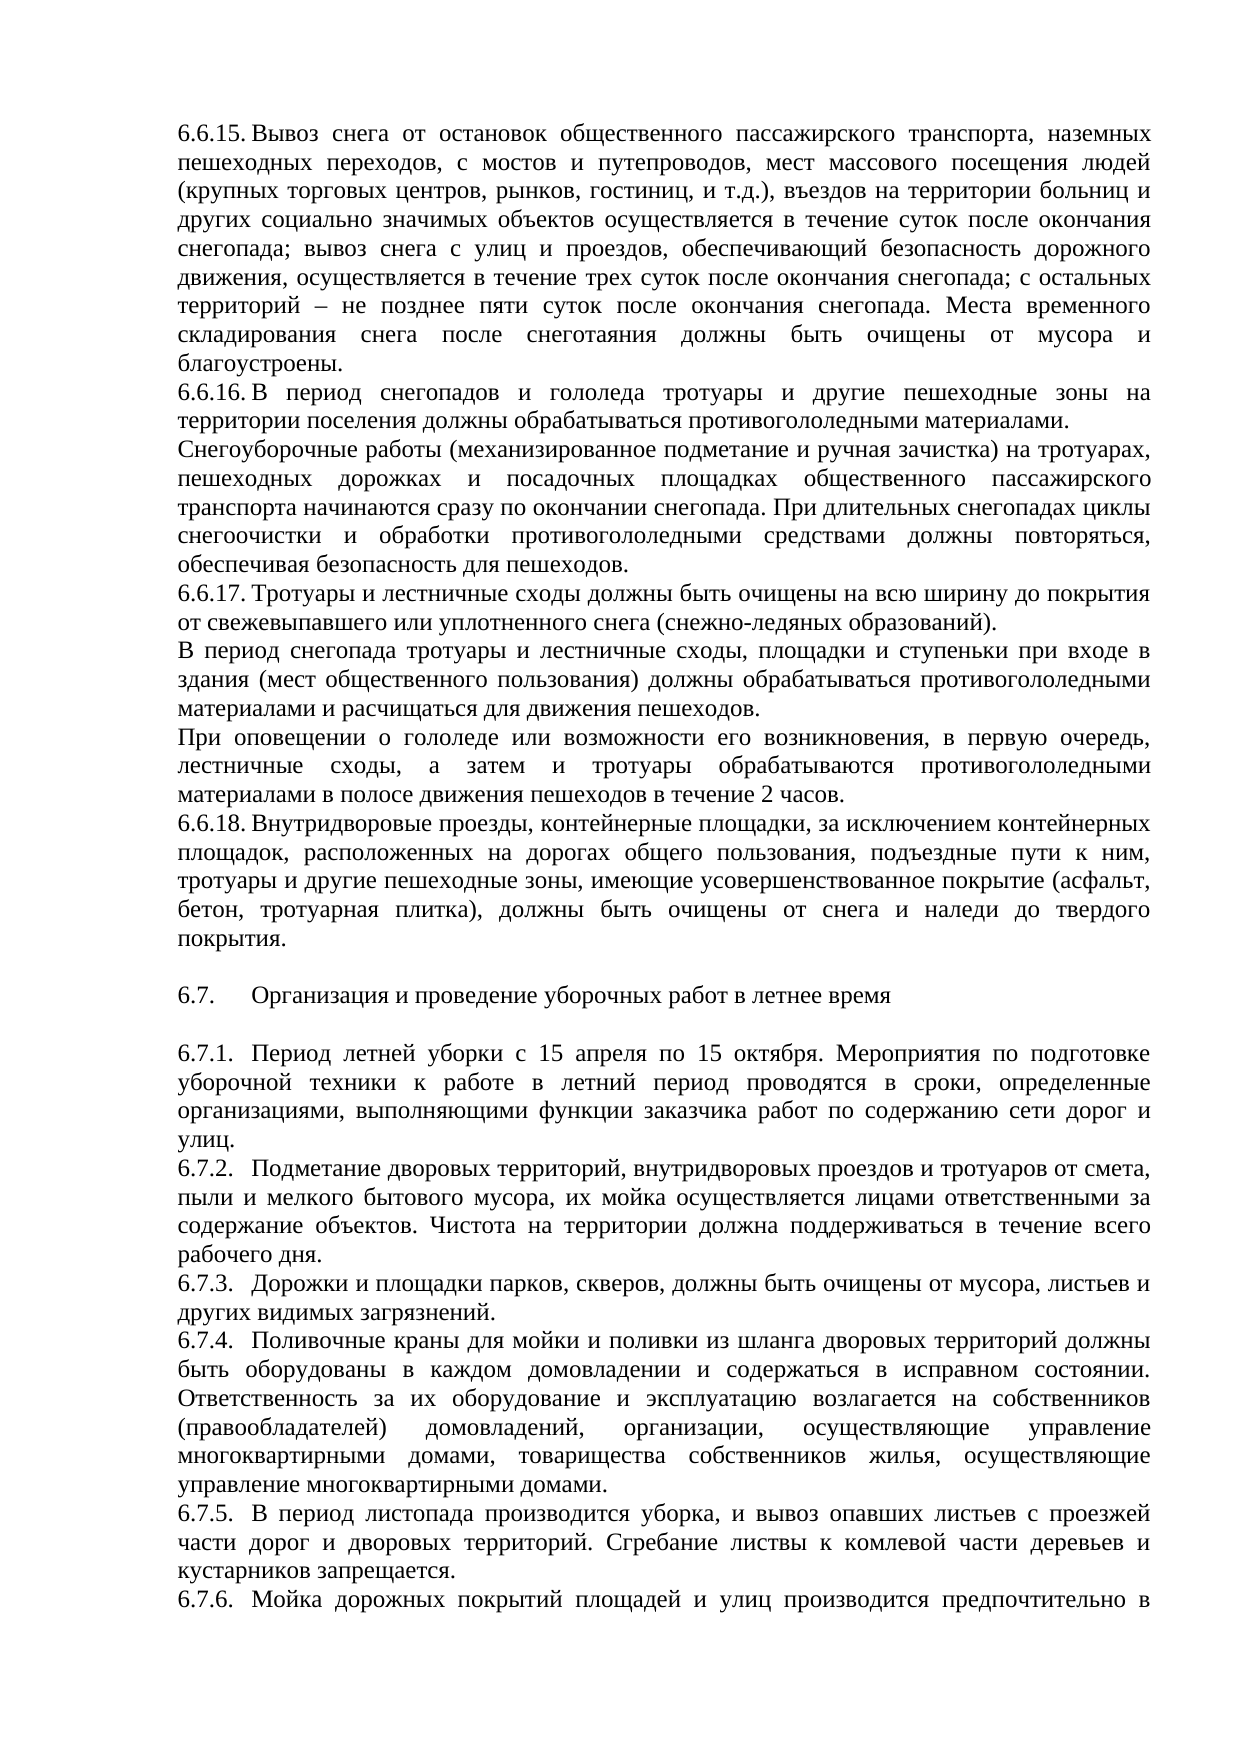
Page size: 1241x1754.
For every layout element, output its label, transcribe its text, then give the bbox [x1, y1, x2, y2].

text 6.6.15. Вывоз снега от остановок общественного пассажирского транспорта, наземных пешеходных переходов, с мостов и путепроводов, мест массового посещения людей (крупных торговых центров, рынков, гостиниц, и т.д.), въездов на территории больниц и других социально значимых объектов осуществляется в течение суток после окончания снегопада; вывоз снега с улиц и проездов, обеспечивающий безопасность дорожного движения, осуществляется в течение трех суток после окончания снегопада; с остальных территорий – не позднее пяти суток после окончания снегопада. Места временного складирования снега после снеготаяния должны быть очищены от мусора и благоустроены. [177, 118, 1152, 377]
text В период снегопада тротуары и лестничные сходы, площадки и ступеньки при входе в здания (мест общественного пользования) должны обрабатываться противогололедными материалами и расчищаться для движения пешеходов. [177, 636, 1152, 722]
text 6.7.5. В период листопада производится уборка, и вывоз опавших листьев с проезжей части дорог и дворовых территорий. Сгребание листвы к комлевой части деревьев и кустарников запрещается. [177, 1498, 1152, 1584]
text 6.6.17. Тротуары и лестничные сходы должны быть очищены на всю ширину до покрытия от свежевыпавшего или уплотненного снега (снежно-ледяных образований). [177, 578, 1152, 636]
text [177, 1584, 1152, 1613]
text 6.7.4. Поливочные краны для мойки и поливки из шланга дворовых территорий должны быть оборудованы в каждом домовладении и содержаться в исправном состоянии. Ответственность за их оборудование и эксплуатацию возлагается на собственников (правообладателей) домовладений, организации, осуществляющие управление многоквартирными домами, товарищества собственников жилья, осуществляющие управление многоквартирными домами. [177, 1326, 1152, 1498]
text 6.6.16. В период снегопадов и гололеда тротуары и другие пешеходные зоны на территории поселения должны обрабатываться противогололедными материалами. [177, 377, 1152, 434]
text 6.6.18. Внутридворовые проезды, контейнерные площадки, за исключением контейнерных площадок, расположенных на дорогах общего пользования, подъездные пути к ним, тротуары и другие пешеходные зоны, имеющие усовершенствованное покрытие (асфальт, бетон, тротуарная плитка), должны быть очищены от снега и наледи до твердого покрытия. [177, 808, 1152, 952]
text 6.7.3. Дорожки и площадки парков, скверов, должны быть очищены от мусора, листьев и других видимых загрязнений. [177, 1268, 1152, 1326]
text При оповещении о гололеде или возможности его возникновения, в первую очередь, лестничные сходы, а затем и тротуары обрабатываются противогололедными материалами в полосе движения пешеходов в течение 2 часов. [177, 722, 1152, 808]
text 6.7.1. Период летней уборки с 15 апреля по 15 октября. Мероприятия по подготовке уборочной техники к работе в летний период проводятся в сроки, определенные организациями, выполняющими функции заказчика работ по содержанию сети дорог и улиц. [177, 1038, 1152, 1153]
text 6.7. Организация и проведение уборочных работ в летнее время [177, 981, 1152, 1009]
text 6.7.2. Подметание дворовых территорий, внутридворовых проездов и тротуаров от смета, пыли и мелкого бытового мусора, их мойка осуществляется лицами ответственными за содержание объектов. Чистота на территории должна поддерживаться в течение всего рабочего дня. [177, 1153, 1152, 1268]
text Снегоуборочные работы (механизированное подметание и ручная зачистка) на тротуарах, пешеходных дорожках и посадочных площадках общественного пассажирского транспорта начинаются сразу по окончании снегопада. При длительных снегопадах циклы снегоочистки и обработки противогололедными средствами должны повторяться, обеспечивая безопасность для пешеходов. [177, 434, 1152, 578]
